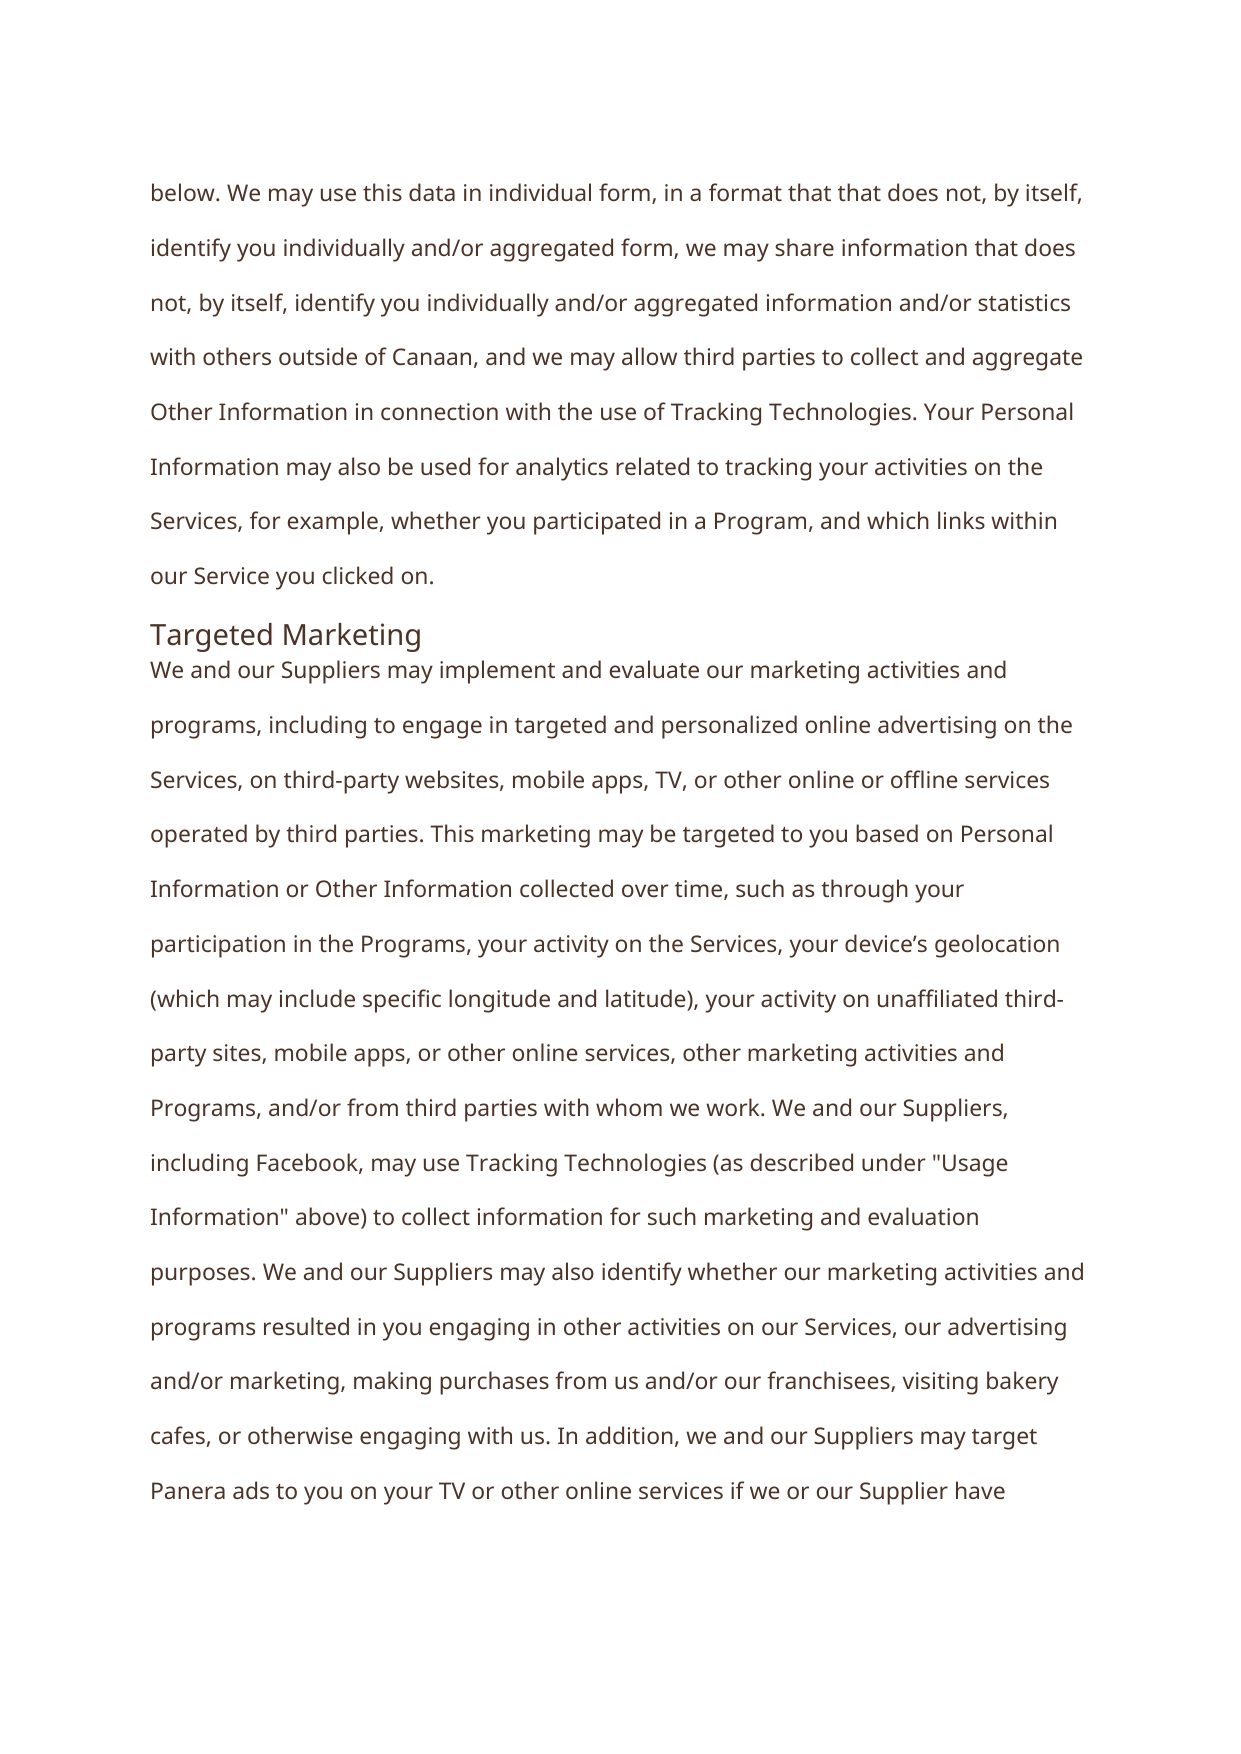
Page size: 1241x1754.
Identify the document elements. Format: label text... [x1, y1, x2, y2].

text Targeted Marketing [150, 615, 1090, 654]
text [150, 177, 1090, 591]
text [150, 654, 1090, 1506]
